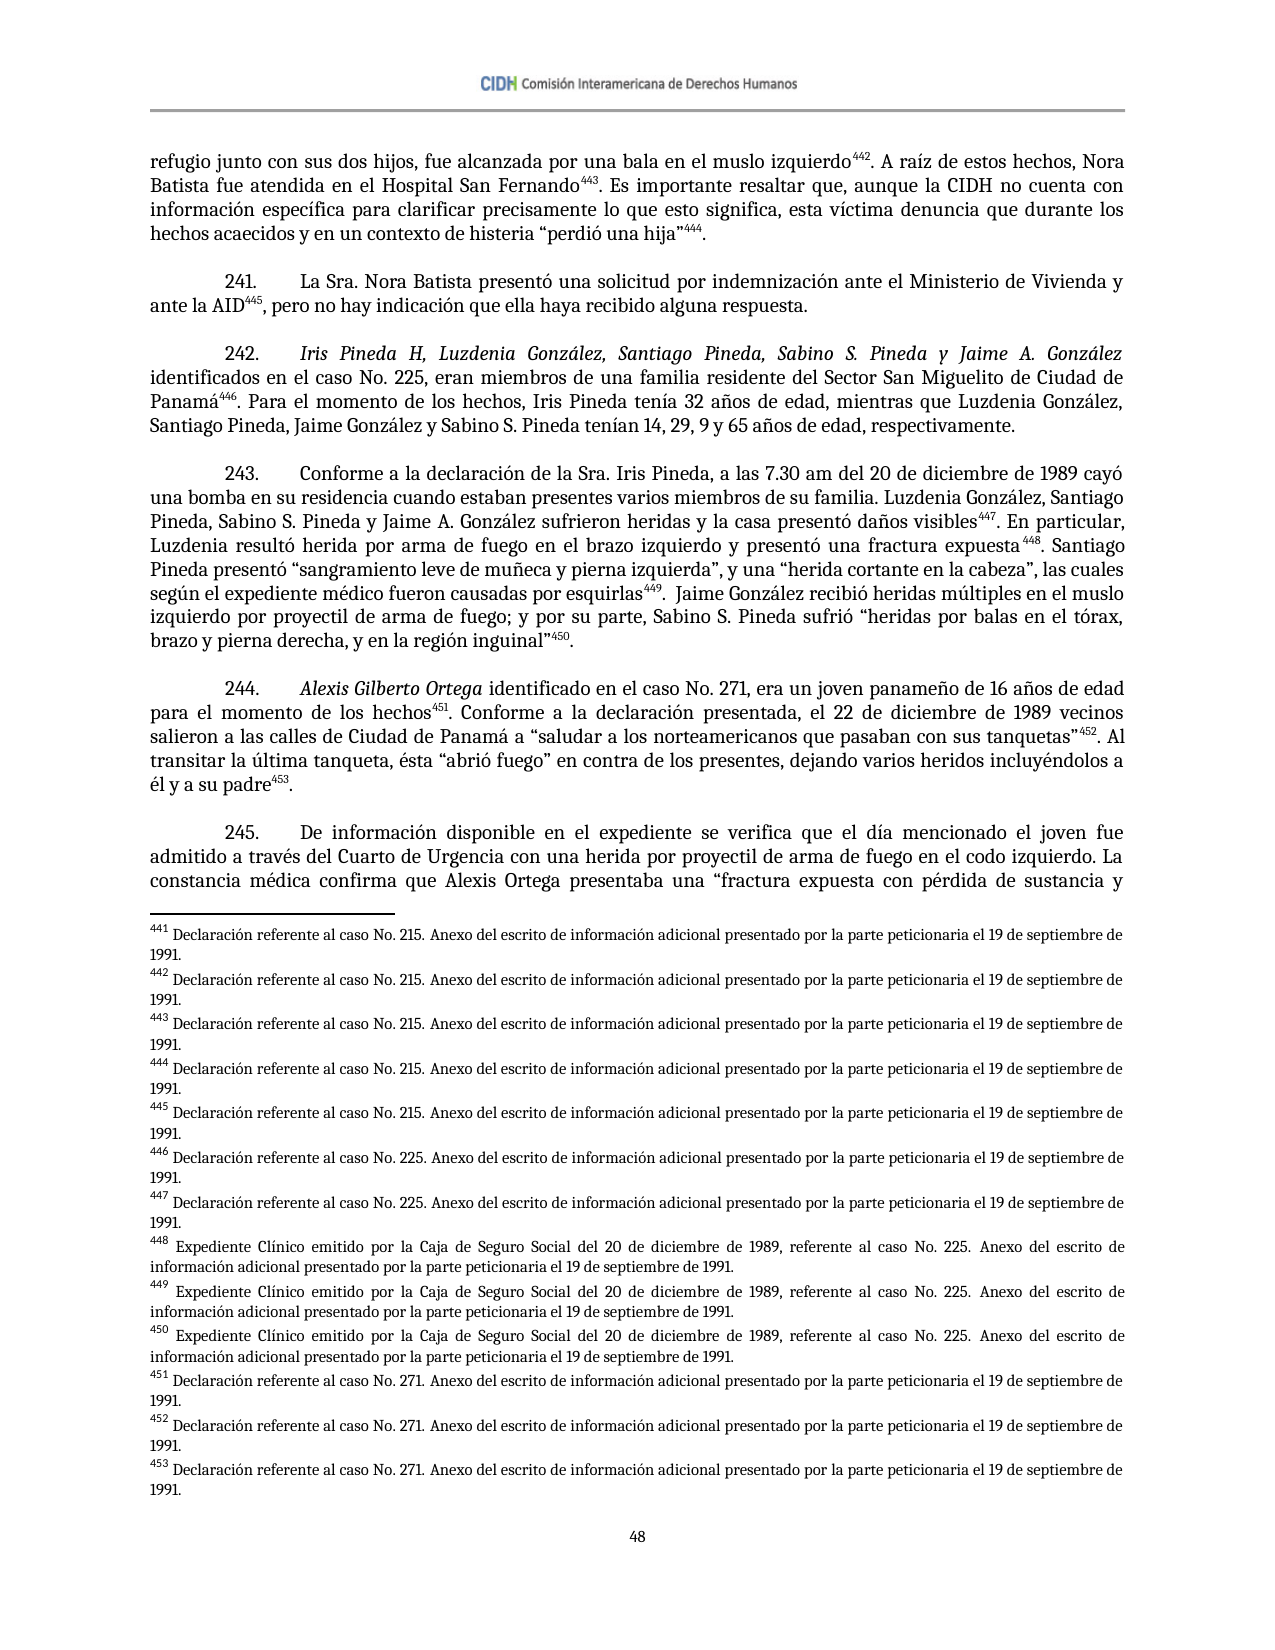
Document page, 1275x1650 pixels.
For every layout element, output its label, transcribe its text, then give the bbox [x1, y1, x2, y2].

picture [475, 75, 800, 93]
list Alexis Gilberto Ortega identificado en el caso No. 271, era un joven panameño de 16 años de edad para el momento de los hechos. Conforme a la declaración presentada, el 22 de diciembre de 1989 vecinos salieron a las calles de Ciudad de Panamá a “saludar a los norteamericanos que pasaban con sus tanquetas”. Al transitar la última tanqueta, ésta “abrió fuego” en contra de los presentes, dejando varios heridos incluyéndolos a él y a su padre. [150, 677, 1125, 797]
list De información disponible en el expediente se verifica que el día mencionado el joven fue admitido a través del Cuarto de Urgencia con una herida por proyectil de arma de fuego en el codo izquierdo. La constancia médica confirma que Alexis Ortega presentaba una “fractura expuesta con pérdida de sustancia y esquirlas metálicas” por la cual fue sometido a una operación y le fueron insertados clavos para tratar la herida. [150, 821, 1125, 893]
list Iris Pineda H, Luzdenia González, Santiago Pineda, Sabino S. Pineda y Jaime A. González identificados en el caso No. 225, eran miembros de una familia residente del Sector San Miguelito de Ciudad de Panamá. Para el momento de los hechos, Iris Pineda tenía 32 años de edad, mientras que Luzdenia González, Santiago Pineda, Jaime González y Sabino S. Pineda tenían 14, 29, 9 y 65 años de edad, respectivamente. [150, 342, 1125, 437]
list Conforme a la declaración de la Sra. Iris Pineda, a las 7.30 am del 20 de diciembre de 1989 cayó una bomba en su residencia cuando estaban presentes varios miembros de su familia. Luzdenia González, Santiago Pineda, Sabino S. Pineda y Jaime A. González sufrieron heridas y la casa presentó daños visibles. En particular, Luzdenia resultó herida por arma de fuego en el brazo izquierdo y presentó una fractura expuesta. Santiago Pineda presentó “sangramiento leve de muñeca y pierna izquierda”, y una “herida cortante en la cabeza”, las cuales según el expediente médico fueron causadas por esquirlas. Jaime González recibió heridas múltiples en el muslo izquierdo por proyectil de arma de fuego; y por su parte, Sabino S. Pineda sufrió “heridas por balas en el tórax, brazo y pierna derecha, y en la región inguinal”. [150, 461, 1125, 653]
list La Sra. Nora Batista presentó una solicitud por indemnización ante el Ministerio de Vivienda y ante la AID, pero no hay indicación que ella haya recibido alguna respuesta. [150, 270, 1125, 318]
list Nora Edith Batista identificada en el caso No. 215, era una mujer panameña de 24 años de edad, residente de El Chorrillo. Conforme a la información presentada, el 23 de diciembre de 1989 mientras buscaba refugio junto con sus dos hijos, fue alcanzada por una bala en el muslo izquierdo. A raíz de estos hechos, Nora Batista fue atendida en el Hospital San Fernando. Es importante resaltar que, aunque la CIDH no cuenta con información específica para clarificar precisamente lo que esto significa, esta víctima denuncia que durante los hechos acaecidos y en un contexto de histeria “perdió una hija”. [150, 150, 1125, 246]
